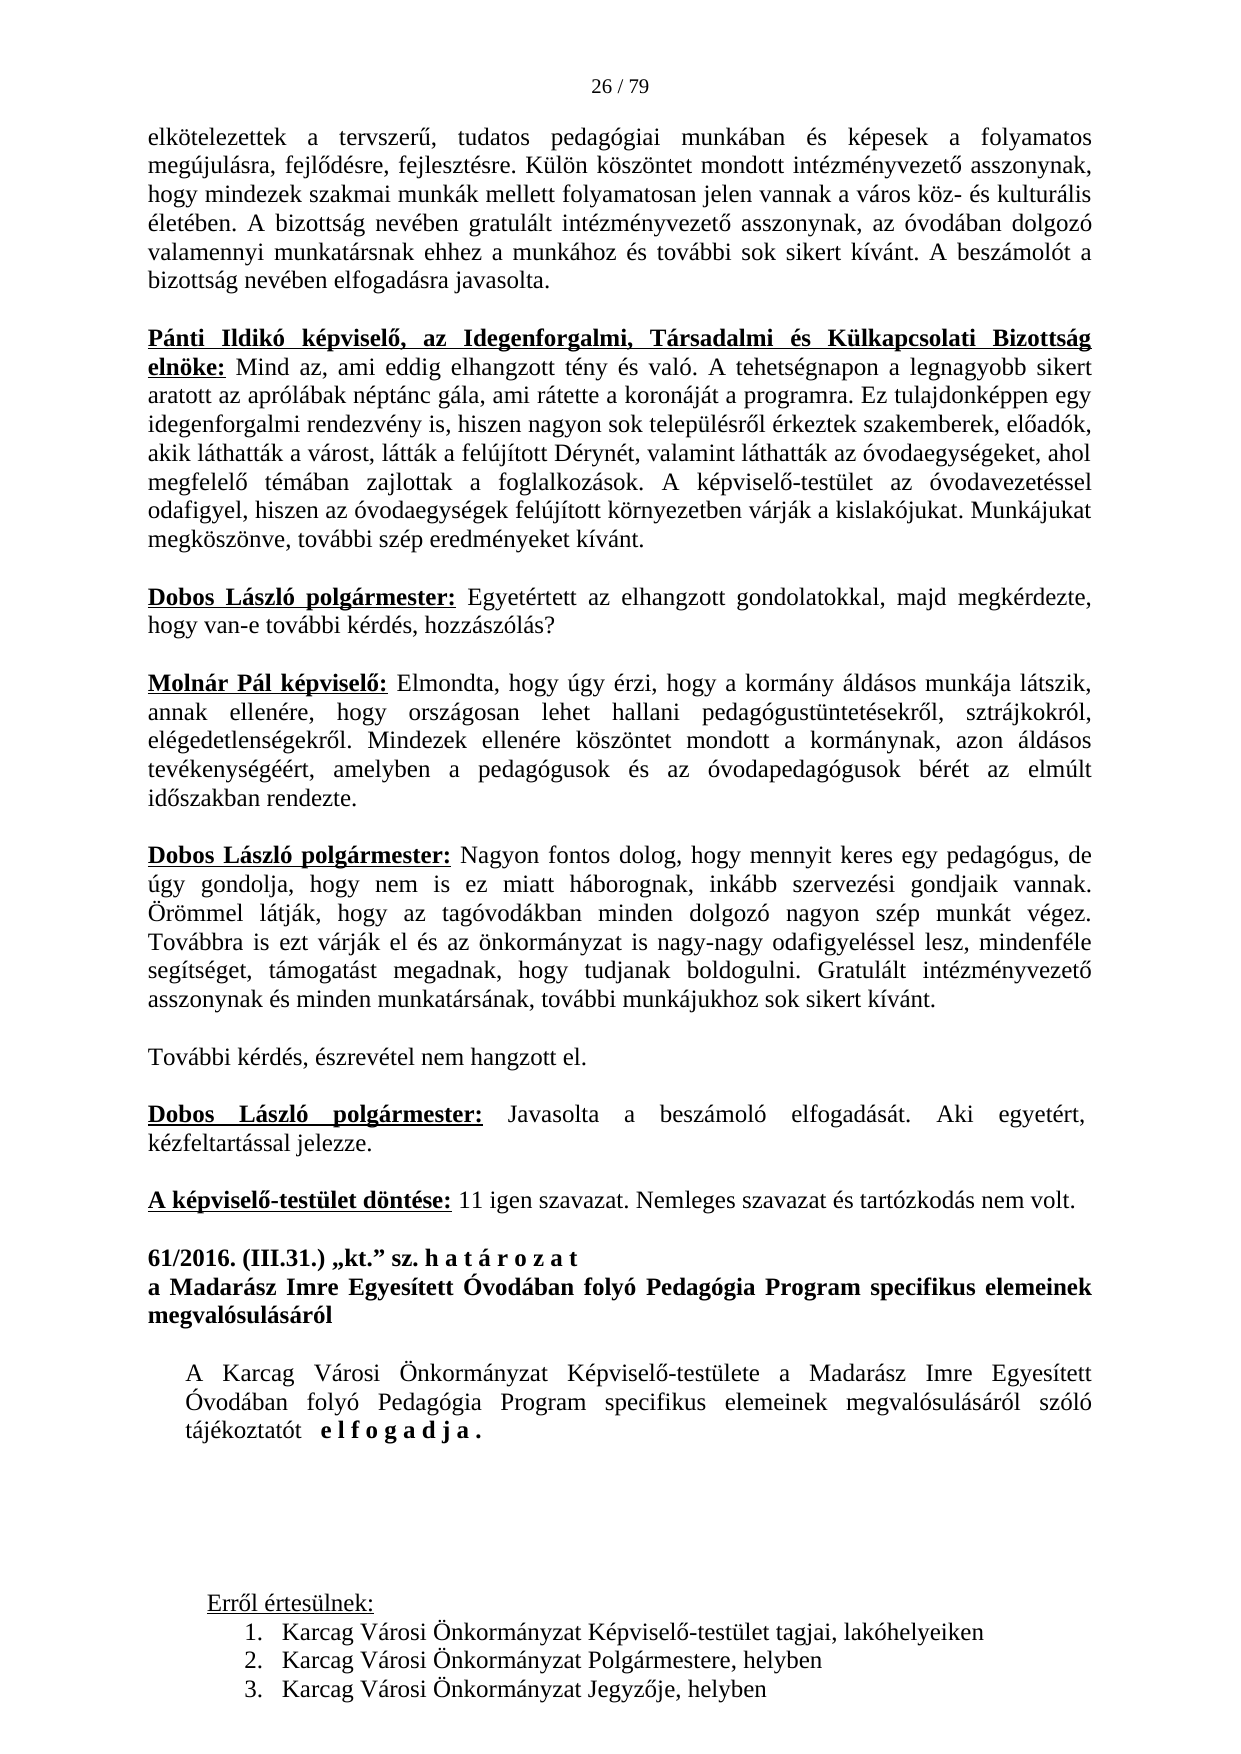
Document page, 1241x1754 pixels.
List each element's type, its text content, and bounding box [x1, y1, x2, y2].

text 61/2016. (III.31.) „kt.” sz. h a t á r o z a t [148, 1243, 1093, 1272]
text Dobos László polgármester: Egyetértett az elhangzott gondolatokkal, majd megkérdezte, hogy van-e további kérdés, hozzászólás? [148, 582, 1093, 639]
text Pánti Ildikó képviselő, az Idegenforgalmi, Társadalmi és Külkapcsolati Bizottság elnöke: Mind az, ami eddig elhangzott tény és való. A tehetségnapon a legnagyobb sikert aratott az aprólábak néptánc gála, ami rátette a koronáját a programra. Ez tulajdonképpen egy idegenforgalmi rendezvény is, hiszen nagyon sok településről érkeztek szakemberek, előadók, akik láthatták a várost, látták a felújított Dérynét, valamint láthatták az óvodaegységeket, ahol megfelelő témában zajlottak a foglalkozások. A képviselő-testület az óvodavezetéssel odafigyel, hiszen az óvodaegységek felújított környezetben várják a kislakójukat. Munkájukat megköszönve, további szép eredményeket kívánt. [148, 323, 1093, 553]
text A Karcag Városi Önkormányzat Képviselő-testülete a Madarász Imre Egyesített Óvodában folyó Pedagógia Program specifikus elemeinek megvalósulásáról szóló tájékoztatót e l f o g a d j a . [185, 1358, 1093, 1444]
list Karcag Városi Önkormányzat Jegyzője, helyben [244, 1674, 1093, 1703]
text További kérdés, észrevétel nem hangzott el. [148, 1042, 1093, 1071]
text Erről értesülnek: [207, 1588, 1093, 1617]
text Dobos László polgármester: Nagyon fontos dolog, hogy mennyit keres egy pedagógus, de úgy gondolja, hogy nem is ez miatt háborognak, inkább szervezési gondjaik vannak. Örömmel látják, hogy az tagóvodákban minden dolgozó nagyon szép munkát végez. Továbbra is ezt várják el és az önkormányzat is nagy-nagy odafigyeléssel lesz, mindenféle segítséget, támogatást megadnak, hogy tudjanak boldogulni. Gratulált intézményvezető asszonynak és minden munkatársának, további munkájukhoz sok sikert kívánt. [148, 841, 1093, 1013]
text a Madarász Imre Egyesített Óvodában folyó Pedagógia Program specifikus elemeinek megvalósulásáról [148, 1272, 1093, 1329]
text Dobos László polgármester: Javasolta a beszámoló elfogadását. Aki egyetért, kézfeltartással jelezze. [148, 1099, 1085, 1157]
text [148, 122, 1093, 294]
text Molnár Pál képviselő: Elmondta, hogy úgy érzi, hogy a kormány áldásos munkája látszik, annak ellenére, hogy országosan lehet hallani pedagógustüntetésekről, sztrájkokról, elégedetlenségekről. Mindezek ellenére köszöntet mondott a kormánynak, azon áldásos tevékenységéért, amelyben a pedagógusok és az óvodapedagógusok bérét az elmúlt időszakban rendezte. [148, 668, 1093, 812]
list Karcag Városi Önkormányzat Képviselő-testület tagjai, lakóhelyeiken [244, 1617, 1093, 1646]
list Karcag Városi Önkormányzat Polgármestere, helyben [244, 1646, 1093, 1674]
text A képviselő-testület döntése: 11 igen szavazat. Nemleges szavazat és tartózkodás nem volt. [148, 1186, 1085, 1214]
